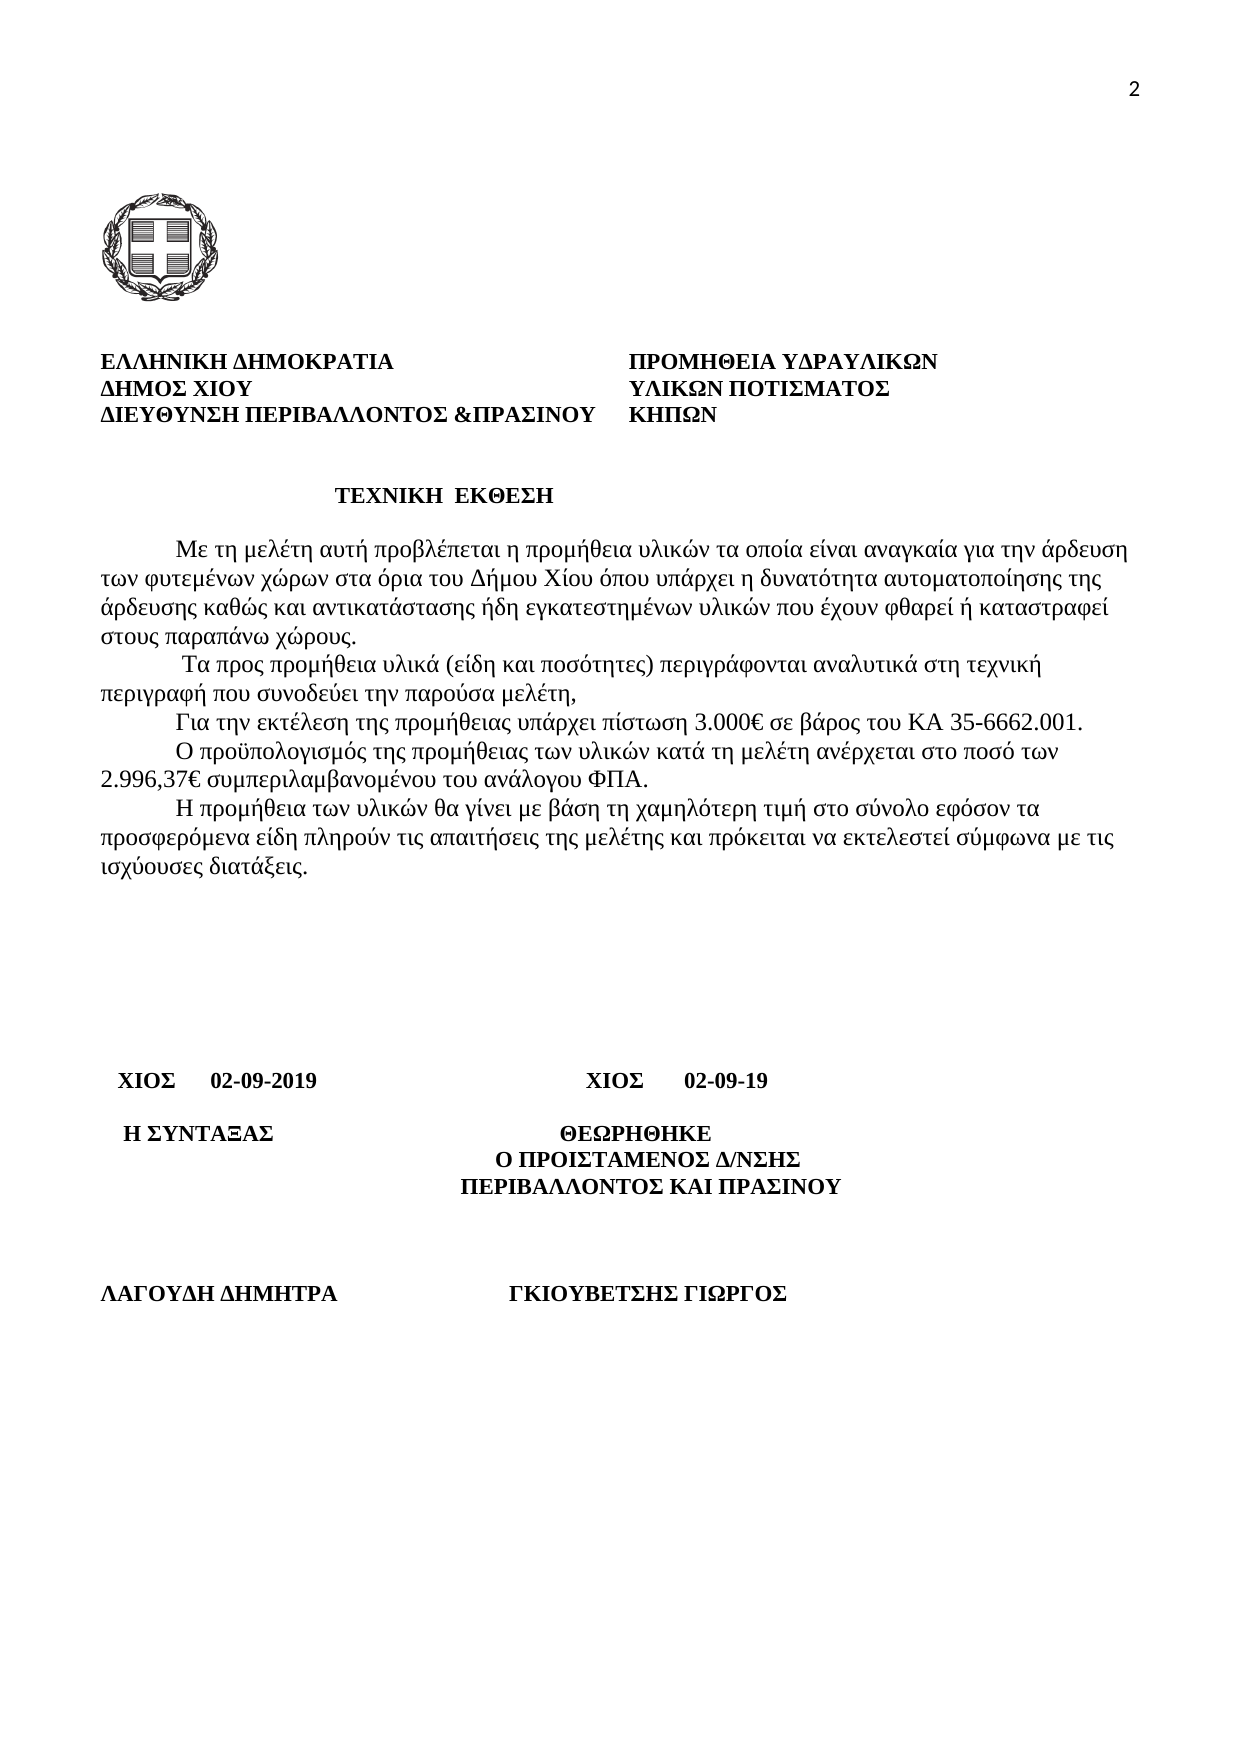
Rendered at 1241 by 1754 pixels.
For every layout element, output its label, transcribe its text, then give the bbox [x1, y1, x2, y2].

text Η προμήθεια των υλικών θα γίνει με βάση τη χαμηλότερη τιμή στο σύνολο εφόσον τα προσφερόμενα είδη πληρούν τις απαιτήσεις της μελέτης και πρόκειται να εκτελεστεί σύμφωνα με τις ισχύουσες διατάξεις. [100, 793, 1140, 879]
text Ο ΠΡΟΙΣΤΑΜΕΝΟΣ Δ/ΝΣΗΣ [100, 1146, 1140, 1173]
text Με τη μελέτη αυτή προβλέπεται η προμήθεια υλικών τα οποία είναι αναγκαία για την άρδευση των φυτεμένων χώρων στα όρια του Δήμου Χίου όπου υπάρχει η δυνατότητα αυτοματοποίησης της άρδευσης καθώς και αντικατάστασης ήδη εγκατεστημένων υλικών που έχουν φθαρεί ή καταστραφεί στους παραπάνω χώρους. [100, 534, 1140, 649]
text Τα προς προμήθεια υλικά (είδη και ποσότητες) περιγράφονται αναλυτικά στη τεχνική περιγραφή που συνοδεύει την παρούσα μελέτη, [100, 649, 1140, 707]
text Η ΣΥΝΤΑΞΑΣ ΘΕΩΡΗΘΗΚΕ [100, 1120, 1140, 1146]
text ΤΕΧΝΙΚΗ ΕΚΘΕΣΗ [100, 482, 1140, 508]
text Ο προϋπολογισμός της προμήθειας των υλικών κατά τη μελέτη ανέρχεται στο ποσό των 2.996,37€ συμπεριλαμβανομένου του ανάλογου ΦΠΑ. [100, 736, 1140, 793]
text Για την εκτέλεση της προμήθειας υπάρχει πίστωση 3.000€ σε βάρος του ΚΑ 35-6662.001. [100, 707, 1140, 736]
text ΧΙΟΣ 02-09-2019 ΧΙΟΣ 02-09-19 [100, 1067, 1140, 1094]
text ΠΕΡΙΒΑΛΛΟΝΤΟΣ ΚΑΙ ΠΡΑΣΙΝΟΥ [100, 1173, 1140, 1199]
picture [100, 130, 382, 322]
table_header ΠΡΟΜΗΘΕΙΑ ΥΔΡΑΥΛΙΚΩΝ ΥΛΙΚΩΝ ΠΟΤΙΣΜΑΤΟΣ ΚΗΠΩΝ [617, 349, 977, 427]
table_header ΕΛΛΗΝΙΚΗ ΔΗΜΟΚΡΑΤΙΑ ΔΗΜΟΣ ΧΙΟΥ ΔΙΕΥΘΥΝΣΗ ΠΕΡΙΒΑΛΛΟΝΤΟΣ &ΠΡΑΣΙΝΟΥ [89, 349, 617, 427]
text ΛΑΓΟΥΔΗ ΔΗΜΗΤΡΑ ΓΚΙΟΥΒΕΤΣΗΣ ΓΙΩΡΓΟΣ [100, 1280, 1140, 1306]
